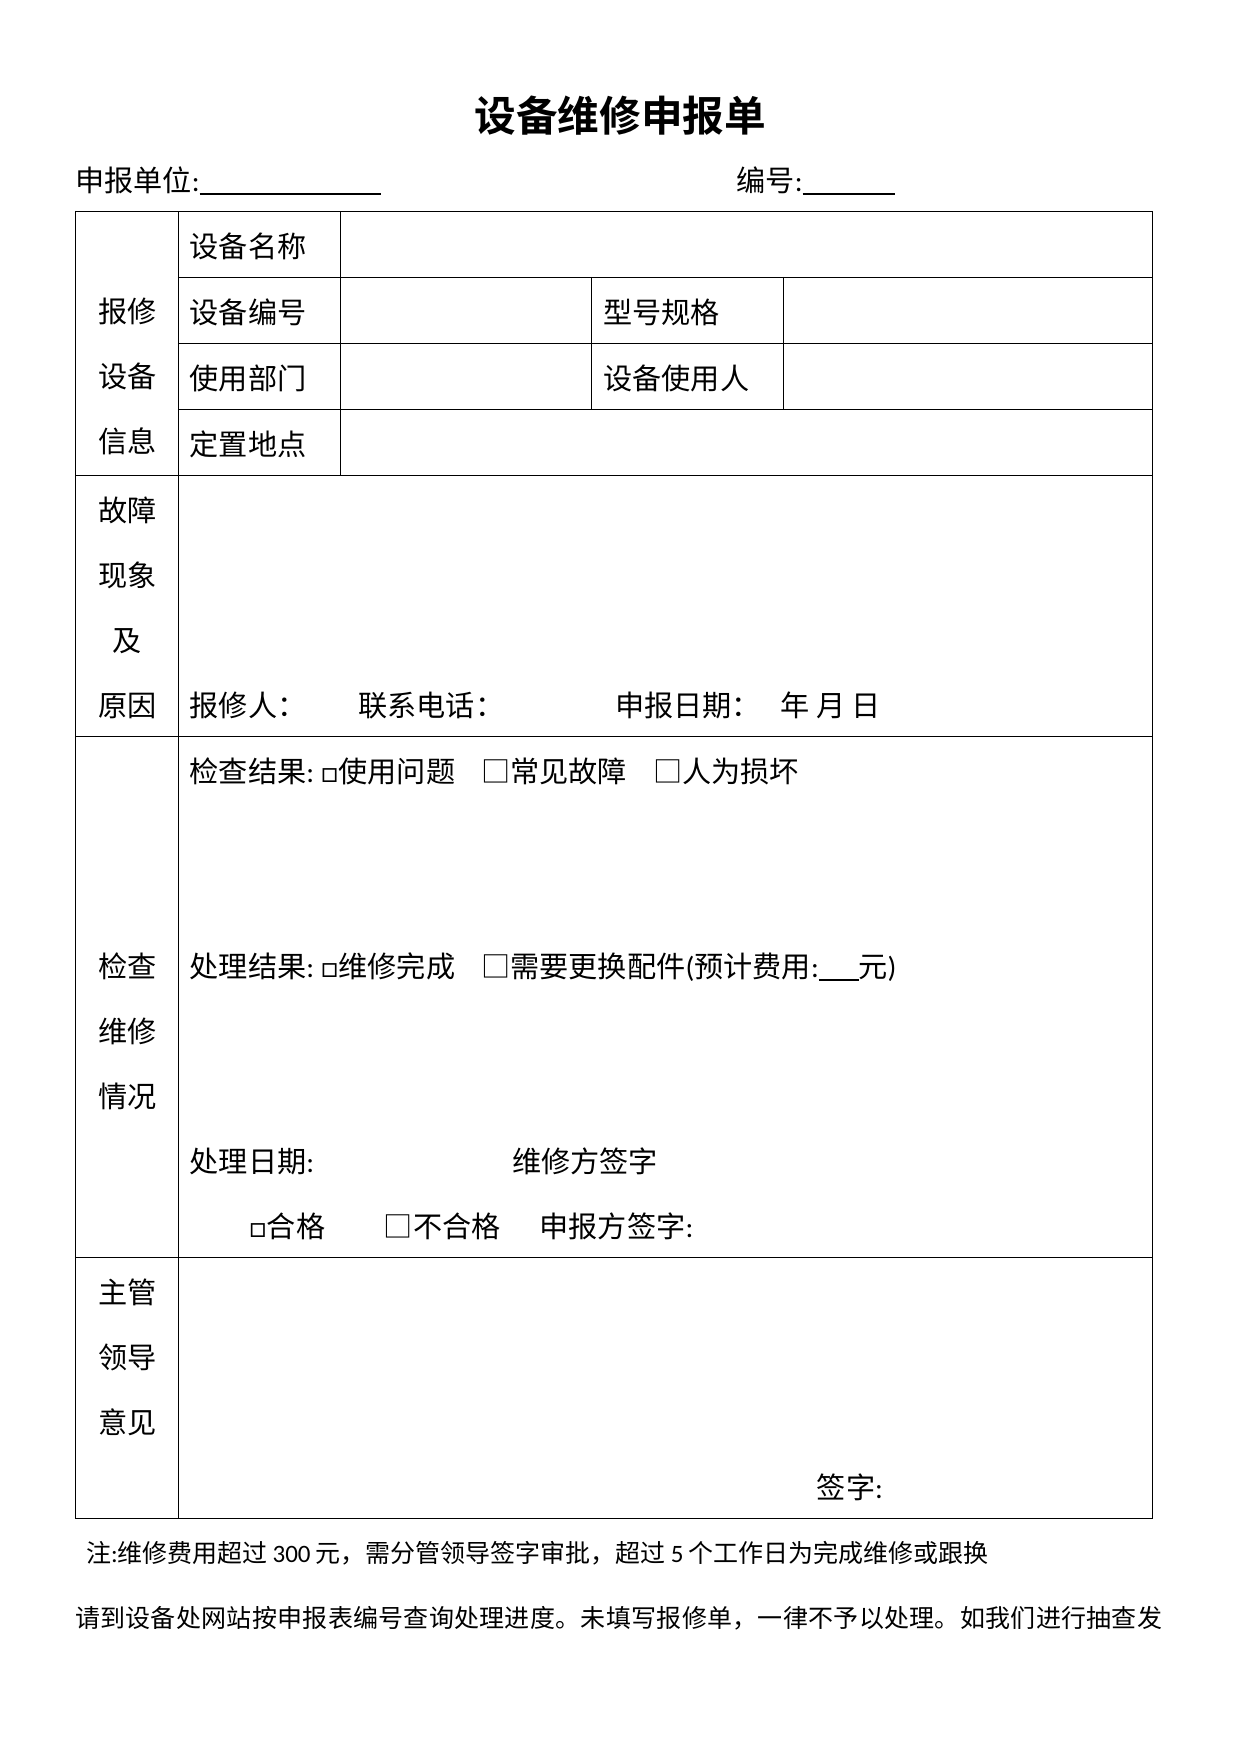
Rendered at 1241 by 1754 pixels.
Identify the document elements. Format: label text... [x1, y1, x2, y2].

table_cell 检查维修情况 [76, 737, 178, 1257]
text 申报单位: 编号: [75, 146, 1165, 211]
text 注:维修费用超过300元，需分管领导签字审批，超过5个工作日为完成维修或跟换 [75, 1519, 1165, 1584]
table_cell 定置地点 [179, 410, 340, 475]
table_header [341, 212, 1152, 277]
table_cell 型号规格 [592, 278, 783, 343]
table_cell 签字: [179, 1258, 1152, 1518]
table_cell 检查结果: □使用问题 □常见故障 □人为损坏 处理结果: □维修完成 □需要更换配件(预计费用: 元) 处理日期: 维修方签字 □合格 □不合格 申报方签字: [179, 737, 1152, 1257]
text 设备维修申报单 [75, 81, 1165, 146]
table_cell [784, 278, 1152, 343]
table_cell 设备编号 [179, 278, 340, 343]
table_cell [341, 344, 591, 409]
table_cell 主管领导意见 [76, 1258, 178, 1518]
table_header 报修设备信息 [76, 212, 178, 475]
table_cell 报修人： 联系电话： 申报日期： 年 月 日 [179, 476, 1152, 736]
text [75, 1584, 1165, 1649]
table_cell [341, 410, 1152, 475]
table_cell [341, 278, 591, 343]
table_header 设备名称 [179, 212, 340, 277]
table_cell 使用部门 [179, 344, 340, 409]
table_cell 设备使用人 [592, 344, 783, 409]
table_cell [784, 344, 1152, 409]
table_cell 故障现象及 原因 [76, 476, 178, 736]
